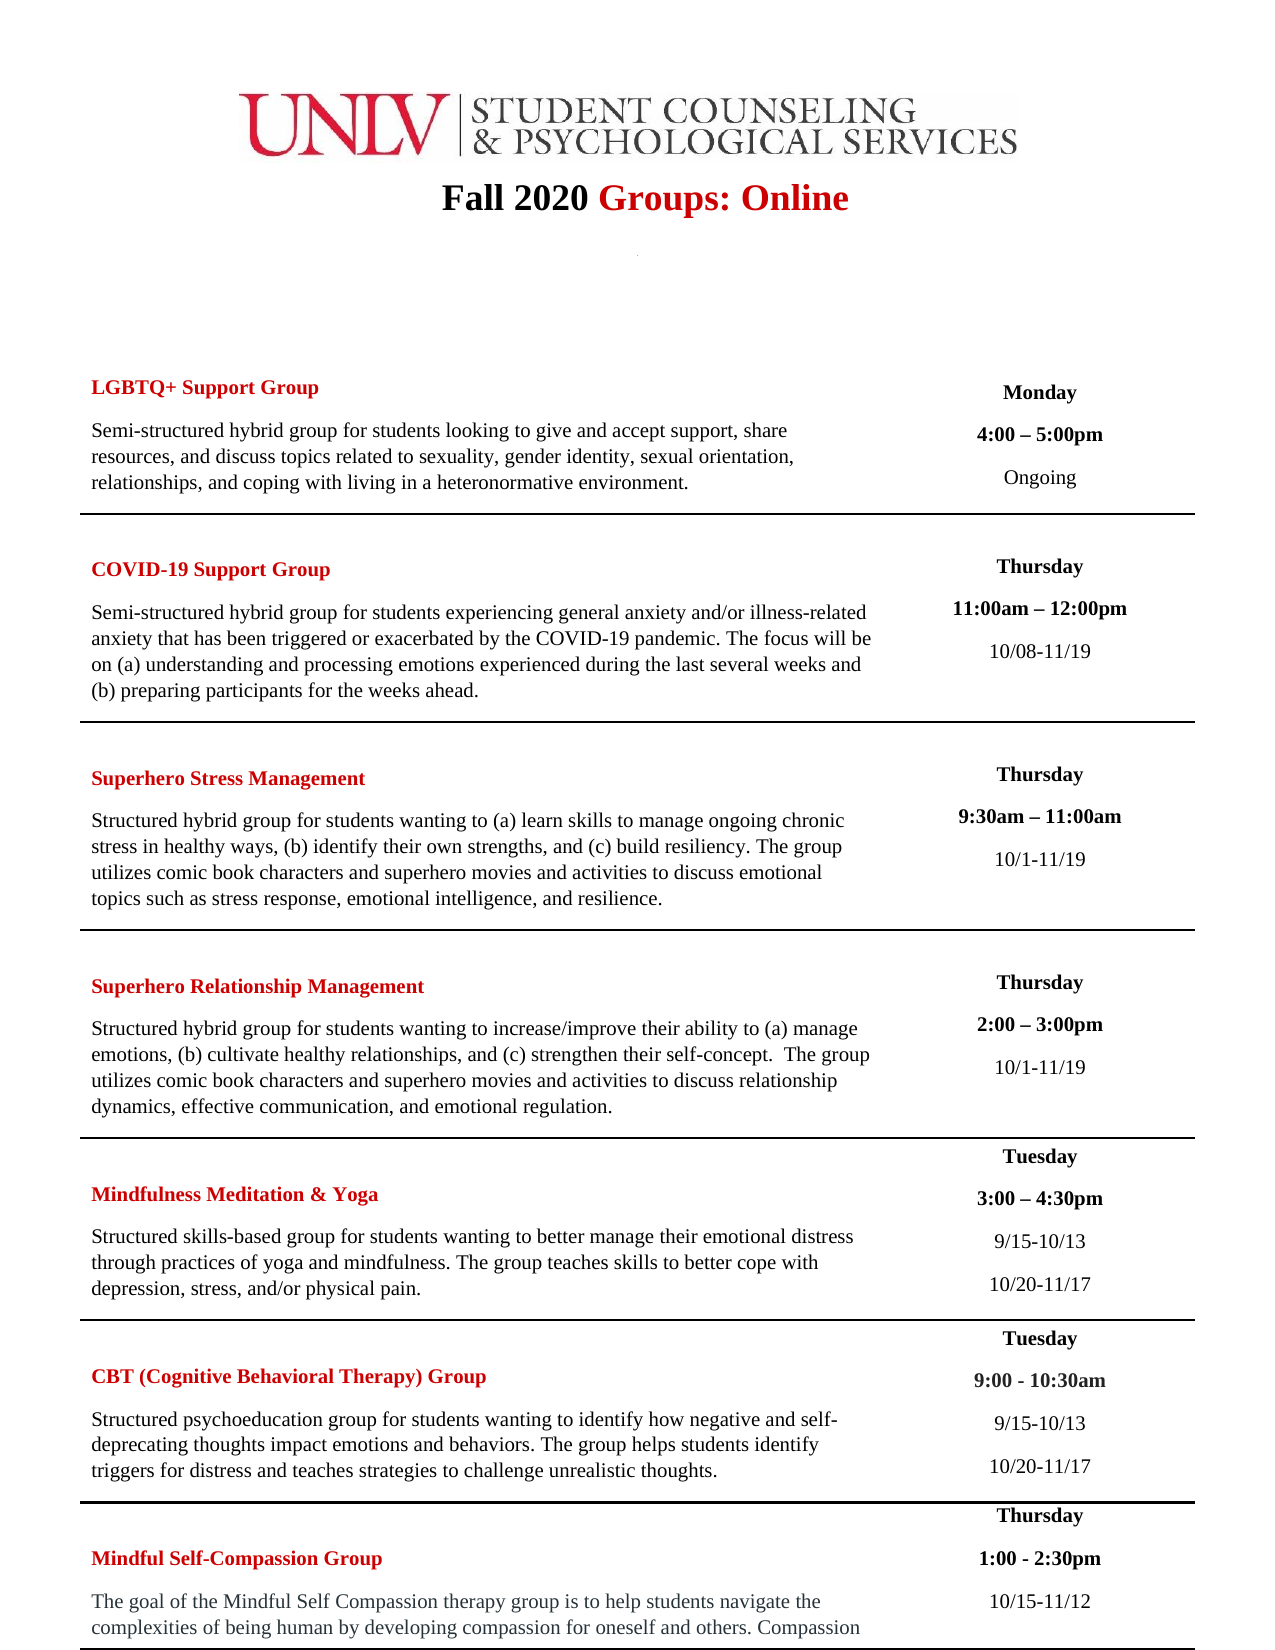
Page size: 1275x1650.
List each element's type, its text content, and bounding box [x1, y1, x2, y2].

table_header Monday 4:00 – 5:00pm Ongoing [884, 375, 1195, 513]
table_cell Tuesday 3:00 – 4:30pm 9/15-10/13 10/20-11/17 [884, 1139, 1195, 1319]
table_cell Superhero Relationship Management Structured hybrid group for students wanting to increase/improve their ability to (a) manage emotions, (b) cultivate healthy relationships, and (c) strengthen their self-concept. The group utilizes comic book characters and superhero movies and activities to discuss relationship dynamics, effective communication, and emotional regulation. [80, 931, 884, 1137]
table_cell CBT (Cognitive Behavioral Therapy) Group Structured psychoeducation group for students wanting to identify how negative and self-deprecating thoughts impact emotions and behaviors. The group helps students identify triggers for distress and teaches strategies to challenge unrealistic thoughts. [80, 1321, 884, 1501]
table_cell Thursday 2:00 – 3:00pm 10/1-11/19 [884, 931, 1195, 1137]
table_cell Tuesday 9:00 - 10:30am 9/15-10/13 10/20-11/17 [884, 1321, 1195, 1501]
table_cell Thursday 11:00am – 12:00pm 10/08-11/19 [884, 515, 1195, 721]
table_cell Mindfulness Meditation & Yoga Structured skills-based group for students wanting to better manage their emotional distress through practices of yoga and mindfulness. The group teaches skills to better cope with depression, stress, and/or physical pain. [80, 1139, 884, 1319]
table_cell Superhero Stress Management Structured hybrid group for students wanting to (a) learn skills to manage ongoing chronic stress in healthy ways, (b) identify their own strengths, and (c) build resiliency. The group utilizes comic book characters and superhero movies and activities to discuss emotional topics such as stress response, emotional intelligence, and resilience. [80, 723, 884, 929]
table_cell Thursday 9:30am – 11:00am 10/1-11/19 [884, 723, 1195, 929]
table_header LGBTQ+ Support Group Semi-structured hybrid group for students looking to give and accept support, share resources, and discuss topics related to sexuality, gender identity, sexual orientation, relationships, and coping with living in a heteronormative environment. [80, 375, 884, 513]
picture [239, 92, 1018, 163]
table_cell Thursday 1:00 - 2:30pm 10/15-11/12 [884, 1504, 1195, 1648]
table_cell COVID-19 Support Group Semi-structured hybrid group for students experiencing general anxiety and/or illness-related anxiety that has been triggered or exacerbated by the COVID-19 pandemic. The focus will be on (a) understanding and processing emotions experienced during the last several weeks and (b) preparing participants for the weeks ahead. [80, 515, 884, 721]
